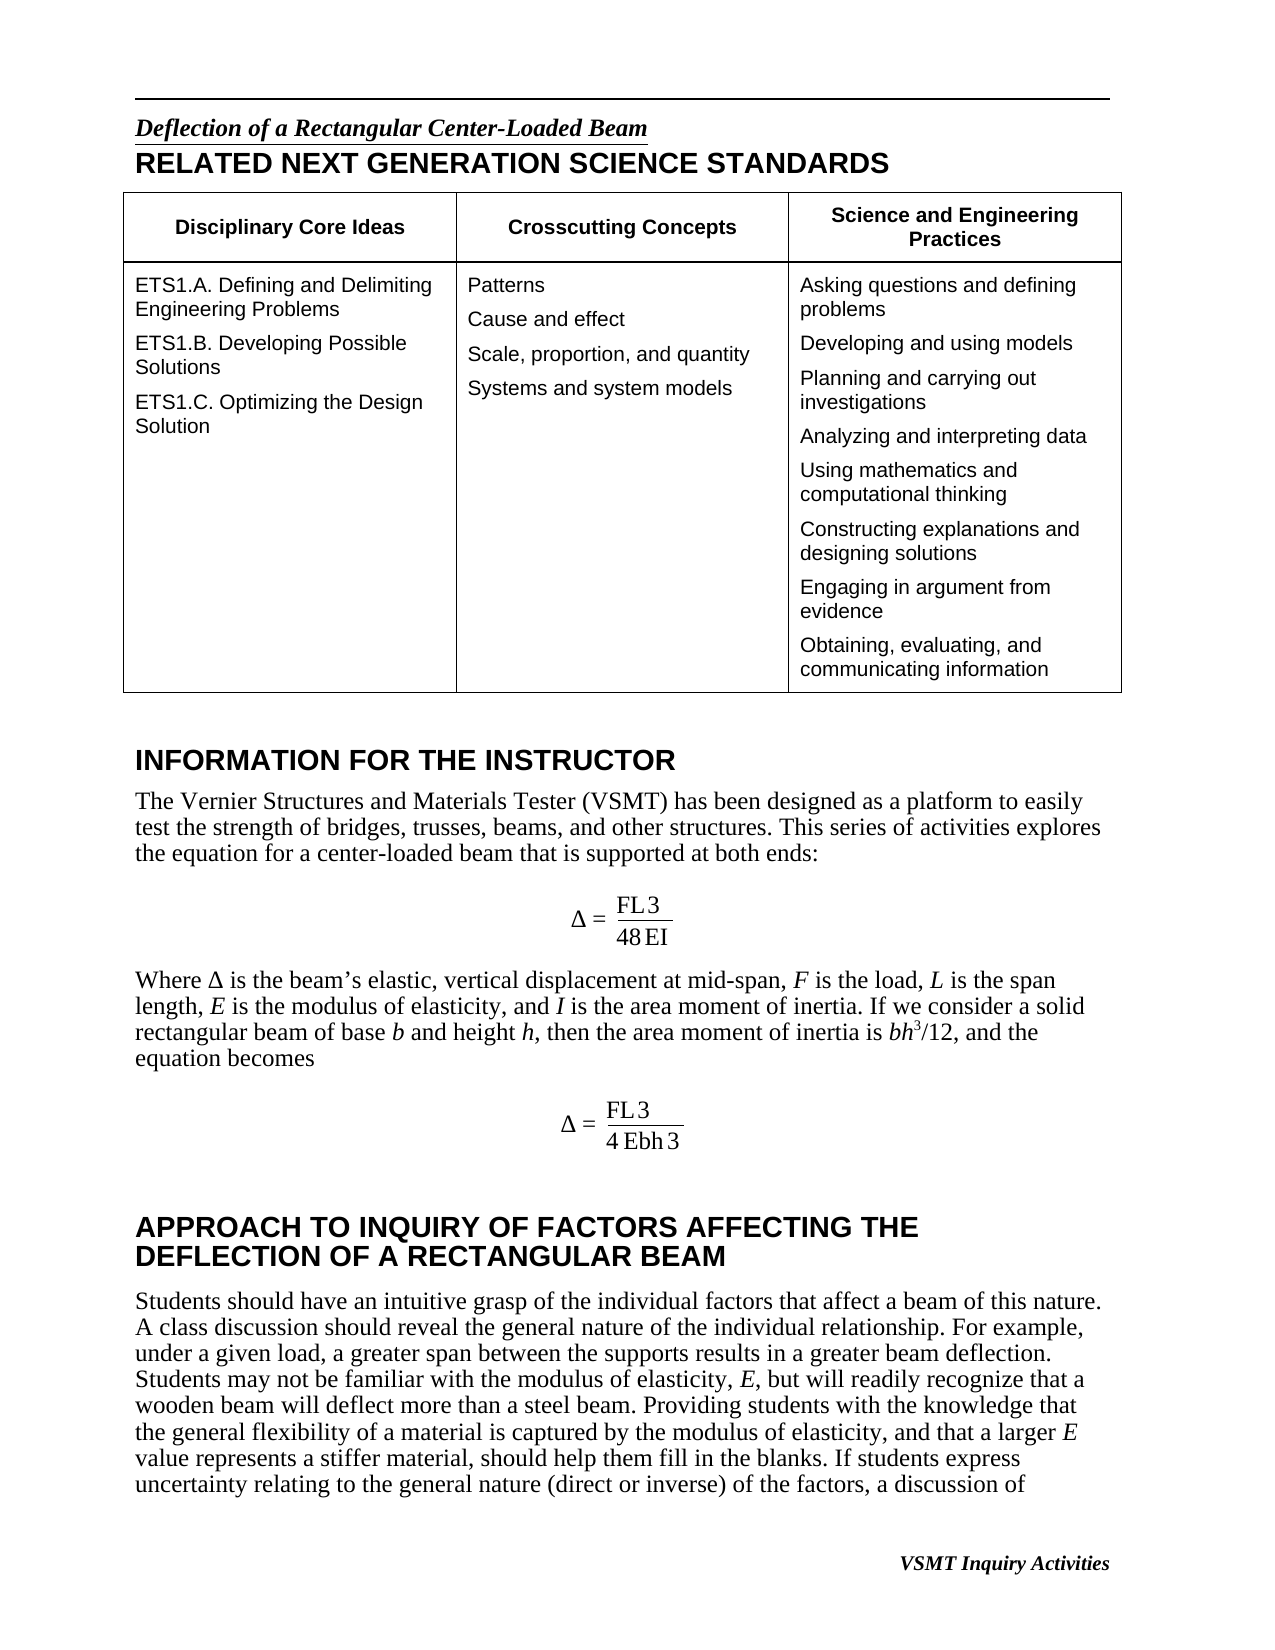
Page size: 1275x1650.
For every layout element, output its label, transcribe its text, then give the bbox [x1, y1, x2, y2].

table_cell Patterns Cause and effect Scale, proportion, and quantity Systems and system models [457, 263, 788, 692]
table_header Disciplinary Core Ideas [124, 193, 456, 261]
table_cell Asking questions and defining problems Developing and using models Planning and carrying out investigations Analyzing and interpreting data Using mathematics and computational thinking Constructing explanations and designing solutions Engaging in argument from evidence Obtaining, evaluating, and communicating information [789, 263, 1121, 692]
subtitle Information for the Instructor [135, 743, 1110, 776]
text The Vernier Structures and Materials Tester (VSMT) has been designed as a platform to easily test the strength of bridges, trusses, beams, and other structures. This series of activities explores the equation for a center-loaded beam that is supported at both ends: [135, 789, 1110, 867]
table_header Crosscutting Concepts [457, 193, 788, 261]
subtitle Approach to Inquiry of Factors Affecting the Deflection of a Rectangular Beam [135, 1214, 1110, 1272]
table_header Science and Engineering Practices [789, 193, 1121, 261]
table_cell ETS1.A. Defining and Delimiting Engineering Problems ETS1.B. Developing Possible Solutions ETS1.C. Optimizing the Design Solution [124, 263, 456, 692]
text Where ∆ is the beam’s elastic, vertical displacement at mid-span, F is the load, L is the span length, E is the modulus of elasticity, and I is the area moment of inertia. If we consider a solid rectangular beam of base b and height h, then the area moment of inertia is bh3/12, and the equation becomes [135, 967, 1110, 1072]
subtitle Related Next Generation Science Standards [135, 150, 1110, 179]
